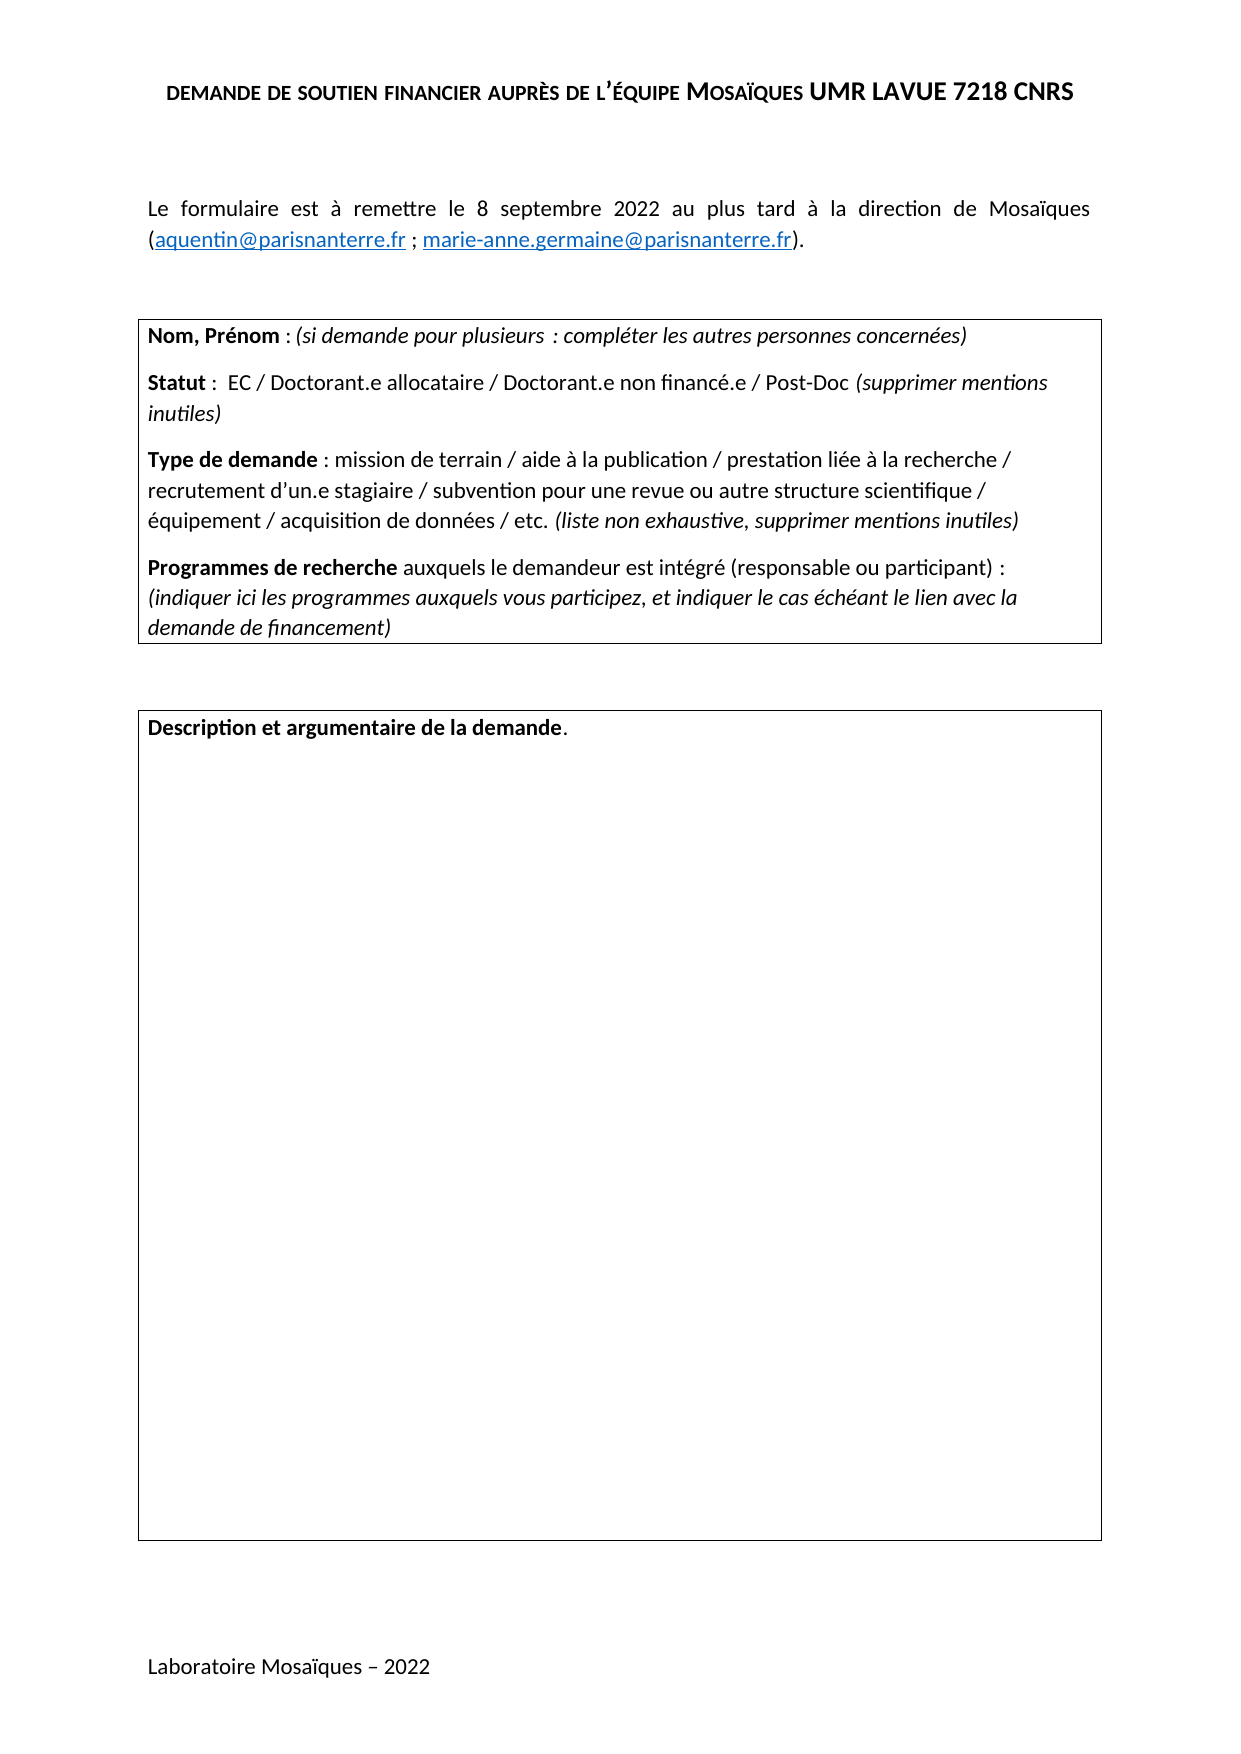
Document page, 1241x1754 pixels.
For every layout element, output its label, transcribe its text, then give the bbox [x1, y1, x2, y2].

text Nom, Prénom : (si demande pour plusieurs : compléter les autres personnes concernées) [139, 320, 1101, 350]
text Programmes de recherche auxquels le demandeur est intégré (responsable ou participant) : (indiquer ici les programmes auxquels vous participez, et indiquer le cas échéant le lien avec la demande de financement) [139, 550, 1101, 643]
text Statut : EC / Doctorant.e allocataire / Doctorant.e non financé.e / Post-Doc (supprimer mentions inutiles) [139, 365, 1101, 427]
text Le formulaire est à remettre le 8 septembre 2022 au plus tard à la direction de Mosaïques (aquentin@parisnanterre.fr ; marie-anne.germaine@parisnanterre.fr). [148, 194, 1092, 253]
text Type de demande : mission de terrain / aide à la publication / prestation liée à la recherche / recrutement d’un.e stagiaire / subvention pour une revue ou autre structure scientifique / équipement / acquisition de données / etc. (liste non exhaustive, supprimer mentions inutiles) [139, 442, 1101, 534]
text Description et argumentaire de la demande. [139, 711, 1101, 741]
